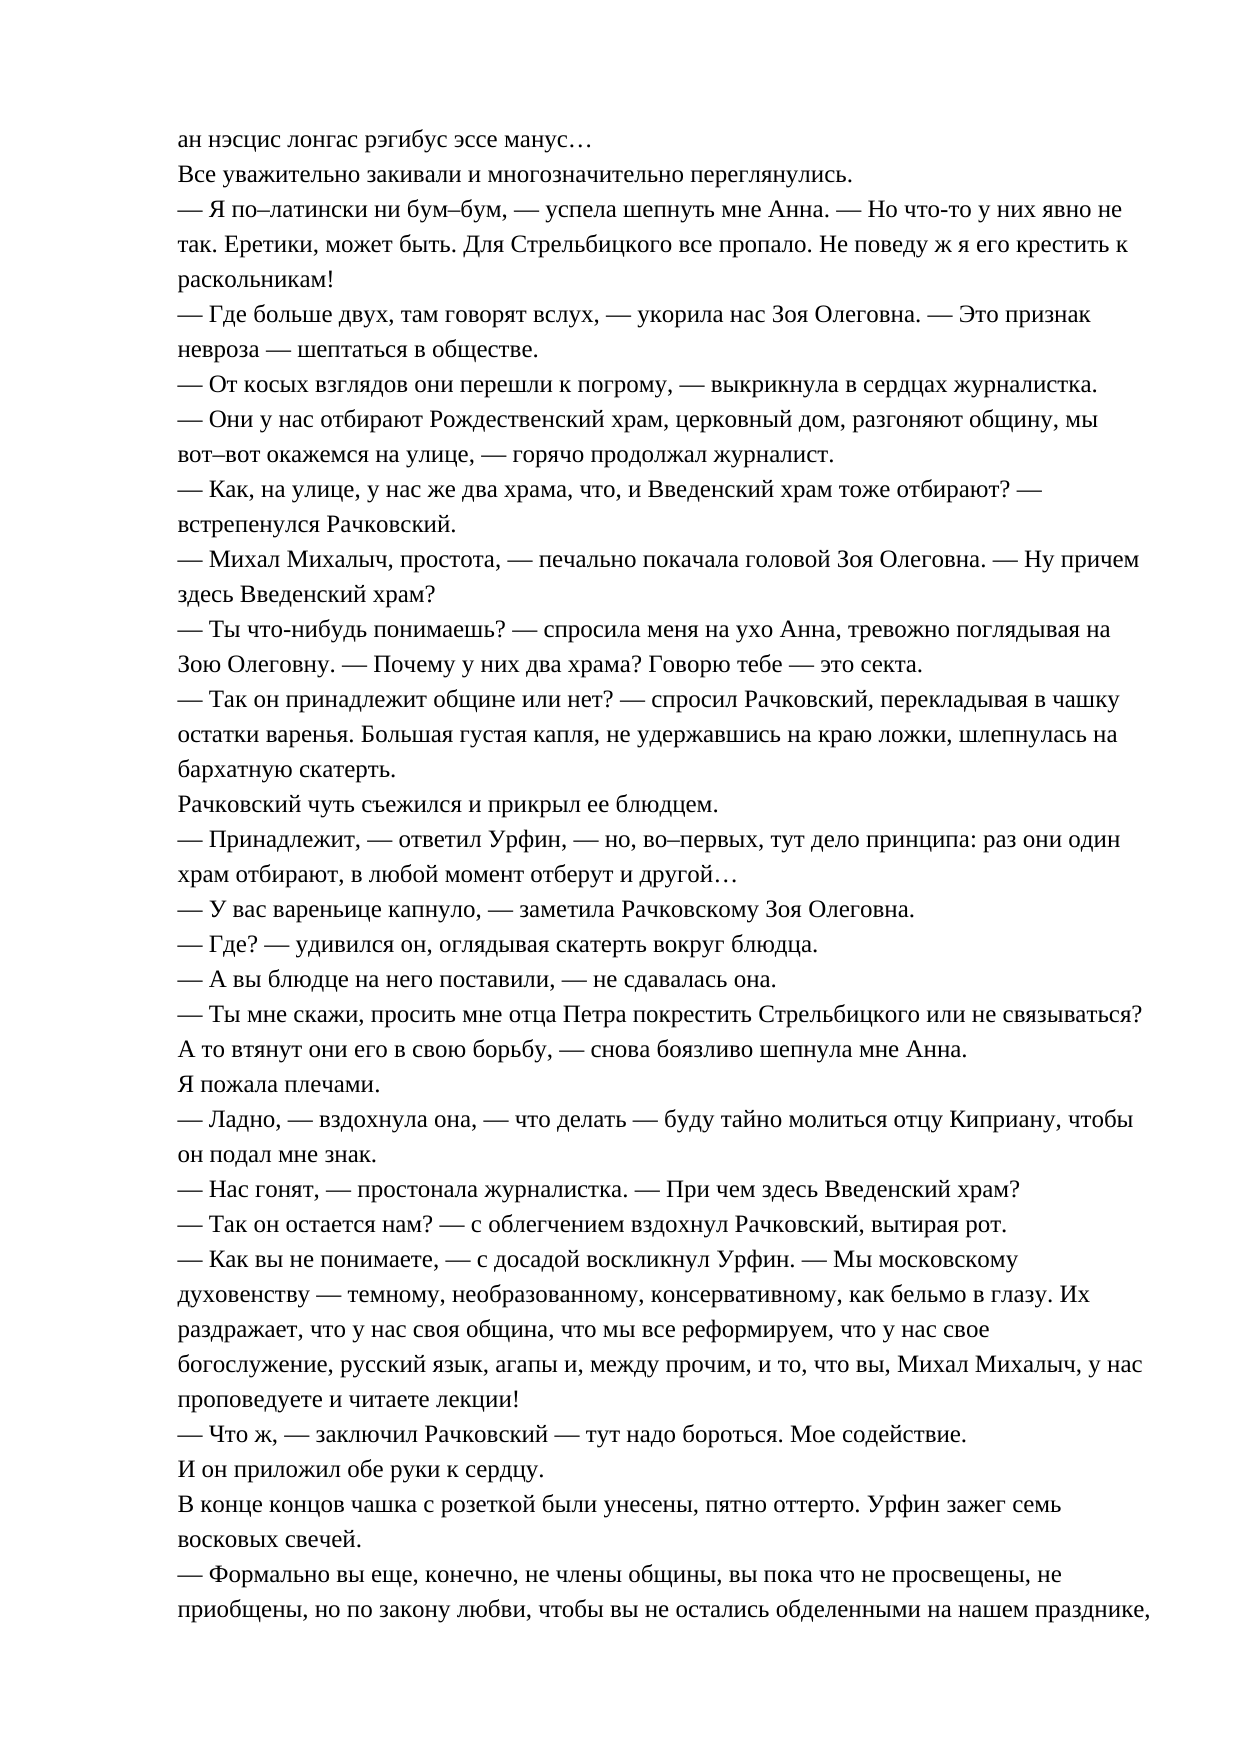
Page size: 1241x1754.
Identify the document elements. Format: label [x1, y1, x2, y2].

text [177, 118, 1152, 1623]
